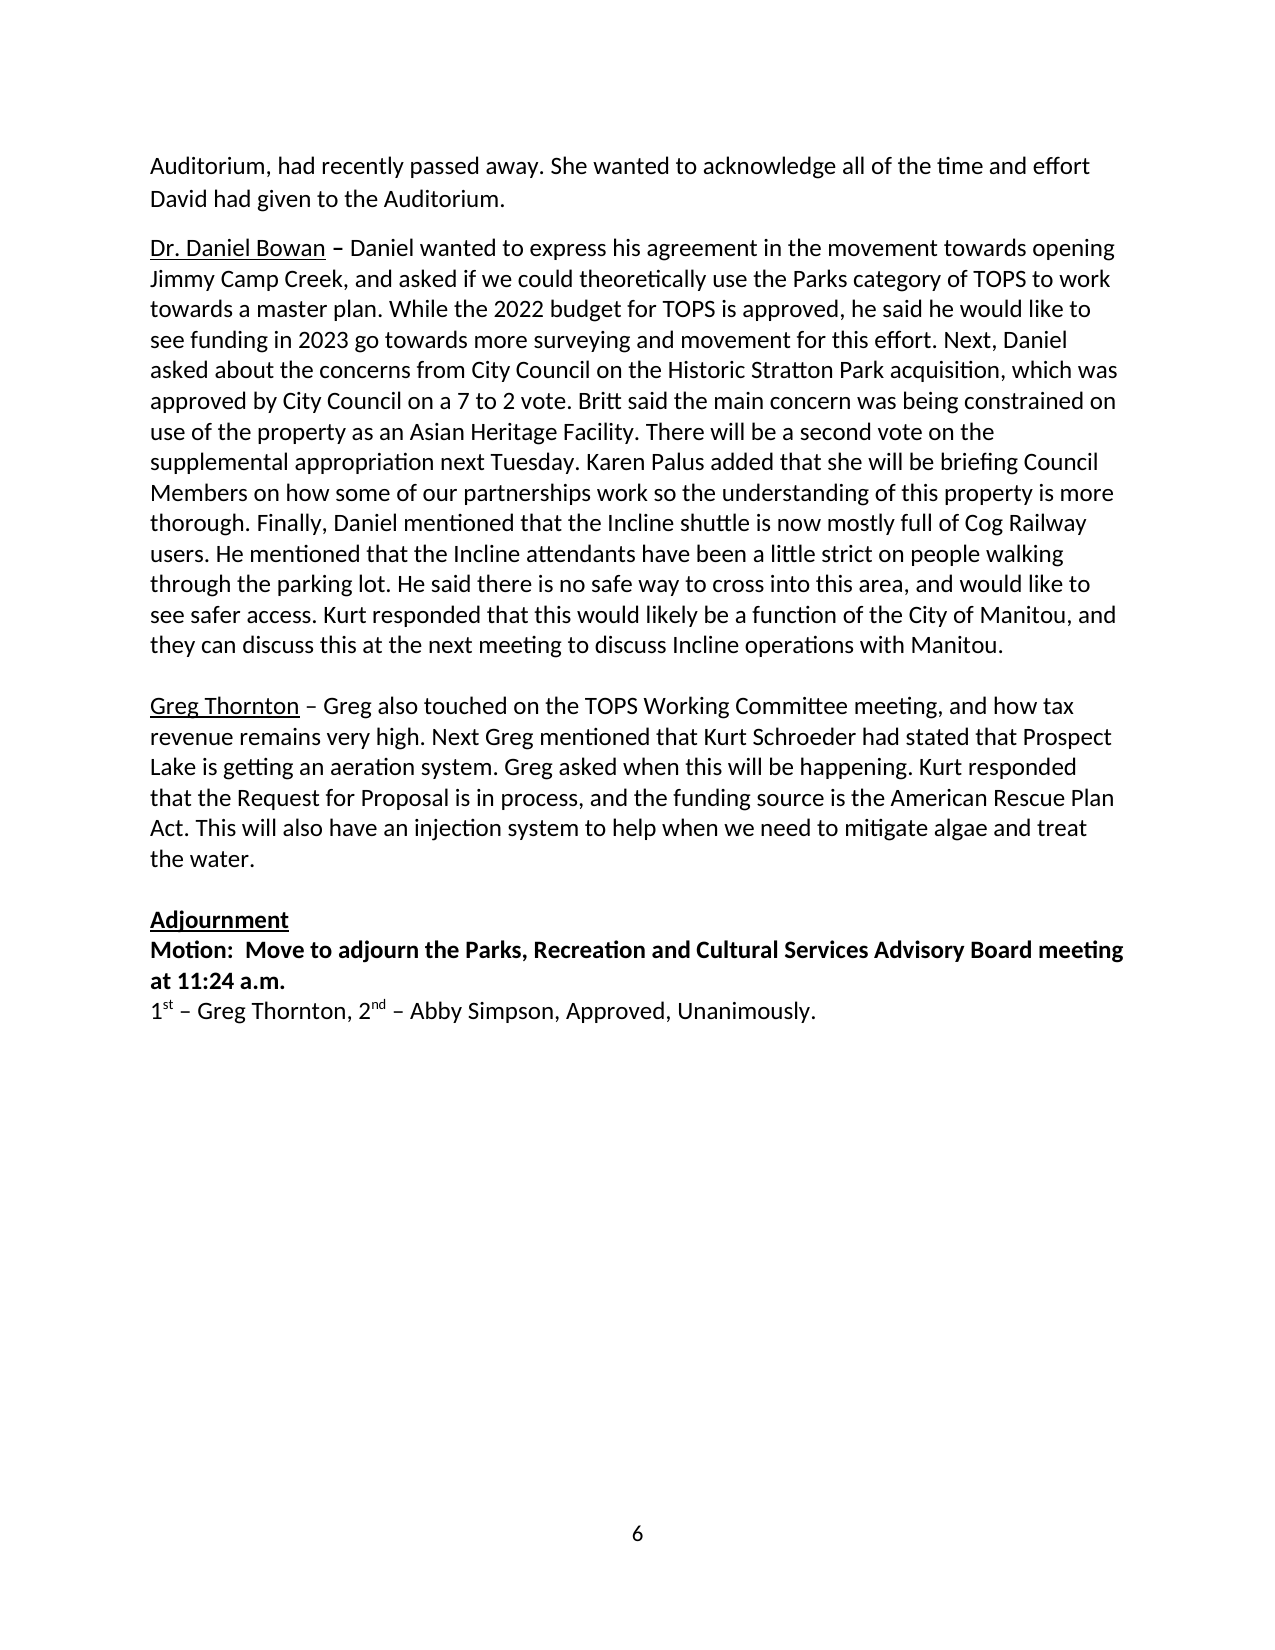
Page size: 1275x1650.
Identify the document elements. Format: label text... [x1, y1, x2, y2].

text Greg Thornton – Greg also touched on the TOPS Working Committee meeting, and how tax revenue remains very high. Next Greg mentioned that Kurt Schroeder had stated that Prospect Lake is getting an aeration system. Greg asked when this will be happening. Kurt responded that the Request for Proposal is in process, and the funding source is the American Rescue Plan Act. This will also have an injection system to help when we need to mitigate algae and treat the water. [150, 690, 1125, 873]
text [150, 150, 1125, 213]
text Motion: Move to adjourn the Parks, Recreation and Cultural Services Advisory Board meeting at 11:24 a.m. [150, 934, 1125, 996]
text Dr. Daniel Bowan – Daniel wanted to express his agreement in the movement towards opening Jimmy Camp Creek, and asked if we could theoretically use the Parks category of TOPS to work towards a master plan. While the 2022 budget for TOPS is approved, he said he would like to see funding in 2023 go towards more surveying and movement for this effort. Next, Daniel asked about the concerns from City Council on the Historic Stratton Park acquisition, which was approved by City Council on a 7 to 2 vote. Britt said the main concern was being constrained on use of the property as an Asian Heritage Facility. There will be a second vote on the supplemental appropriation next Tuesday. Karen Palus added that she will be briefing Council Members on how some of our partnerships work so the understanding of this property is more thorough. Finally, Daniel mentioned that the Incline shuttle is now mostly full of Cog Railway users. He mentioned that the Incline attendants have been a little strict on people walking through the parking lot. He said there is no safe way to cross into this area, and would like to see safer access. Kurt responded that this would likely be a function of the City of Manitou, and they can discuss this at the next meeting to discuss Incline operations with Manitou. [150, 232, 1125, 660]
text 1st – Greg Thornton, 2nd – Abby Simpson, Approved, Unanimously. [150, 996, 1125, 1026]
text Adjournment [150, 904, 1125, 934]
